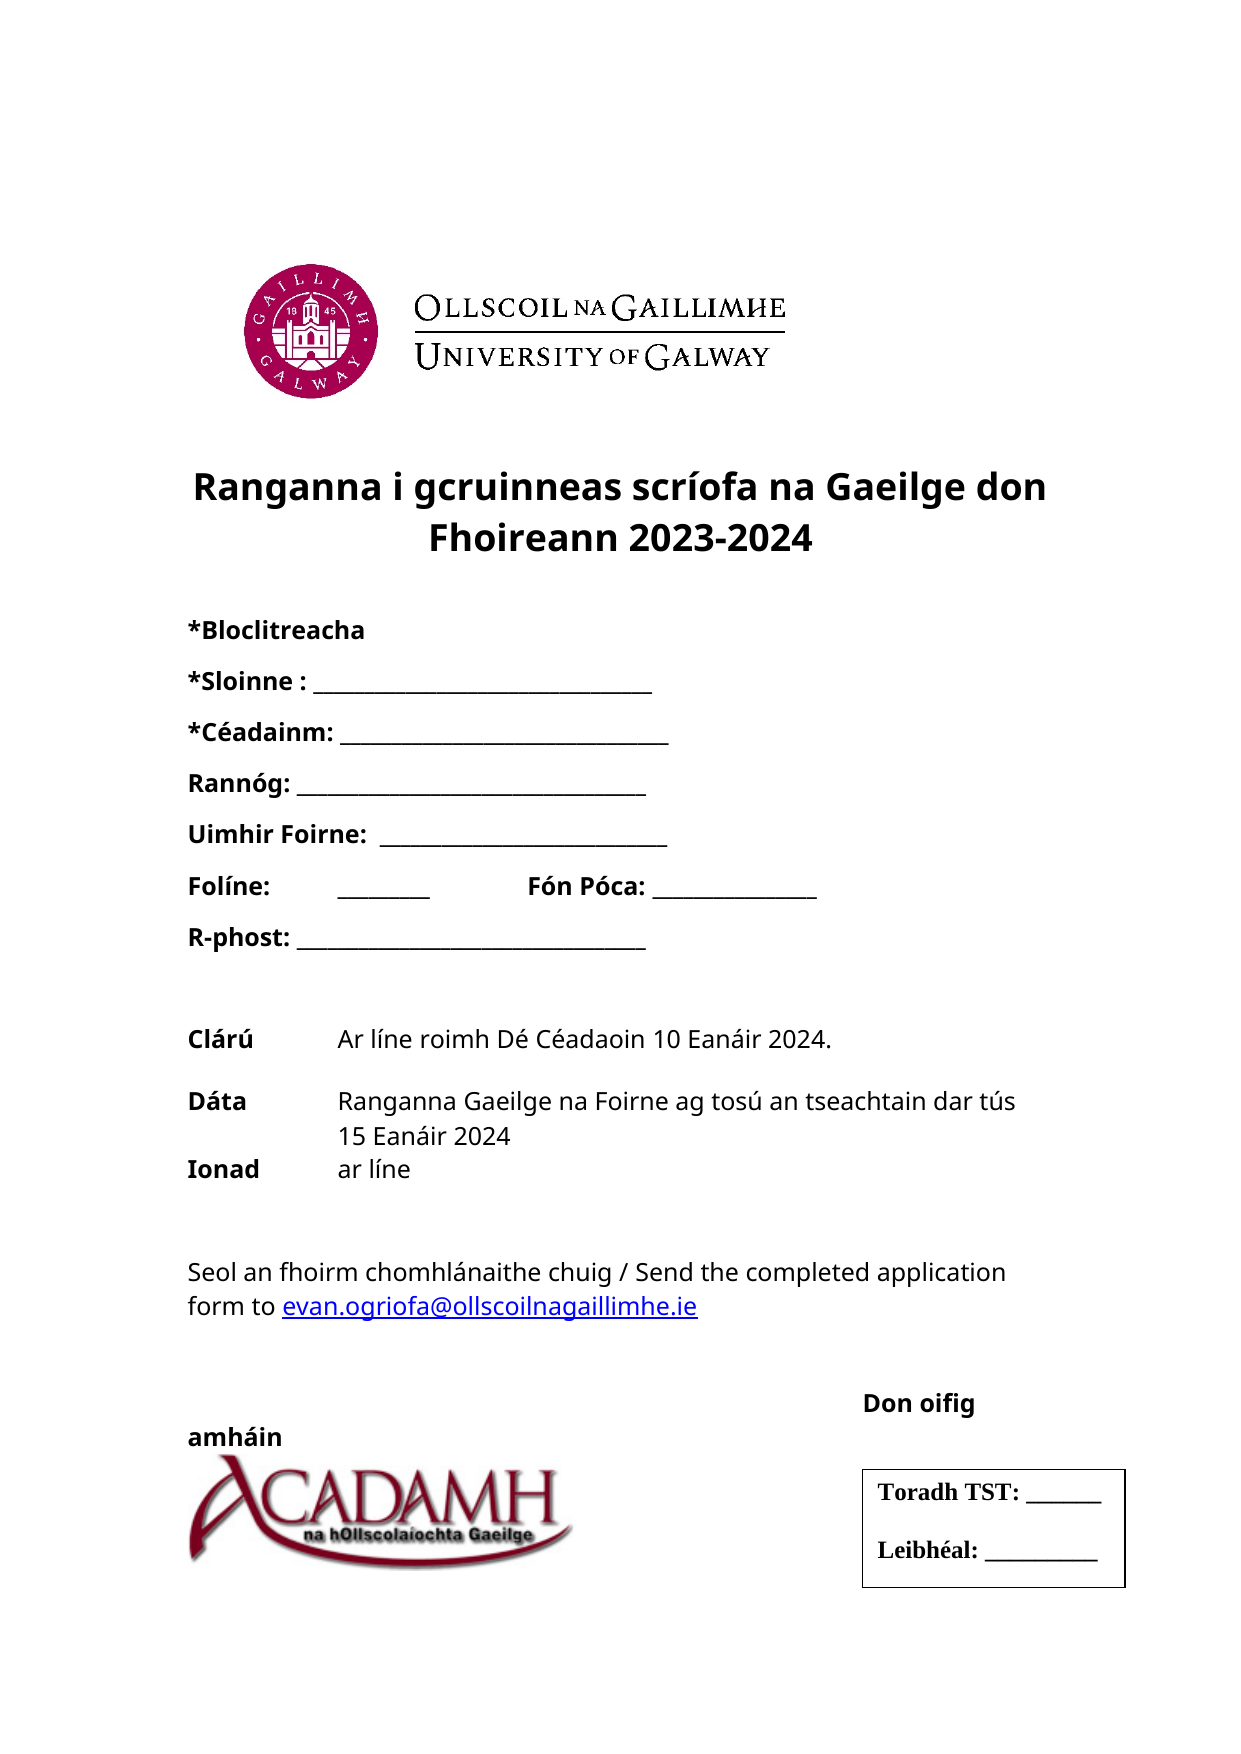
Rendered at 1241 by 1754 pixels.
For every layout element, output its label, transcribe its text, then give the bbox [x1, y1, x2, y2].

text Dáta Ranganna Gaeilge na Foirne ag tosú an tseachtain dar tús [187, 1084, 1053, 1118]
text *Sloinne : _________________________________ [187, 664, 1053, 698]
text Uimhir Foirne: ____________________________ [187, 817, 1053, 851]
picture [187, 207, 841, 455]
text Ionad ar líne [187, 1152, 1053, 1186]
text Rannóg: __________________________________ [187, 766, 1053, 800]
text *Bloclitreacha [187, 613, 1053, 647]
picture [187, 1453, 574, 1571]
text Clárú Ar líne roimh Dé Céadaoin 10 Eanáir 2024. [187, 1021, 1053, 1055]
text R-phost: __________________________________ [187, 919, 1053, 953]
text Seol an fhoirm chomhlánaithe chuig / Send the completed application form to evan.ogriofa@ollscoilnagaillimhe.ie [187, 1254, 1053, 1322]
text Folíne: _________ Fón Póca: ________________ [187, 868, 1053, 902]
text Don oifig amháin [187, 1385, 1053, 1453]
text 15 Eanáir 2024 [187, 1118, 1053, 1152]
text *Céadainm: ________________________________ [187, 715, 1053, 749]
subtitle Ranganna i gcruinneas scríofa na Gaeilge don Fhoireann 2023-2024 [187, 460, 1053, 562]
